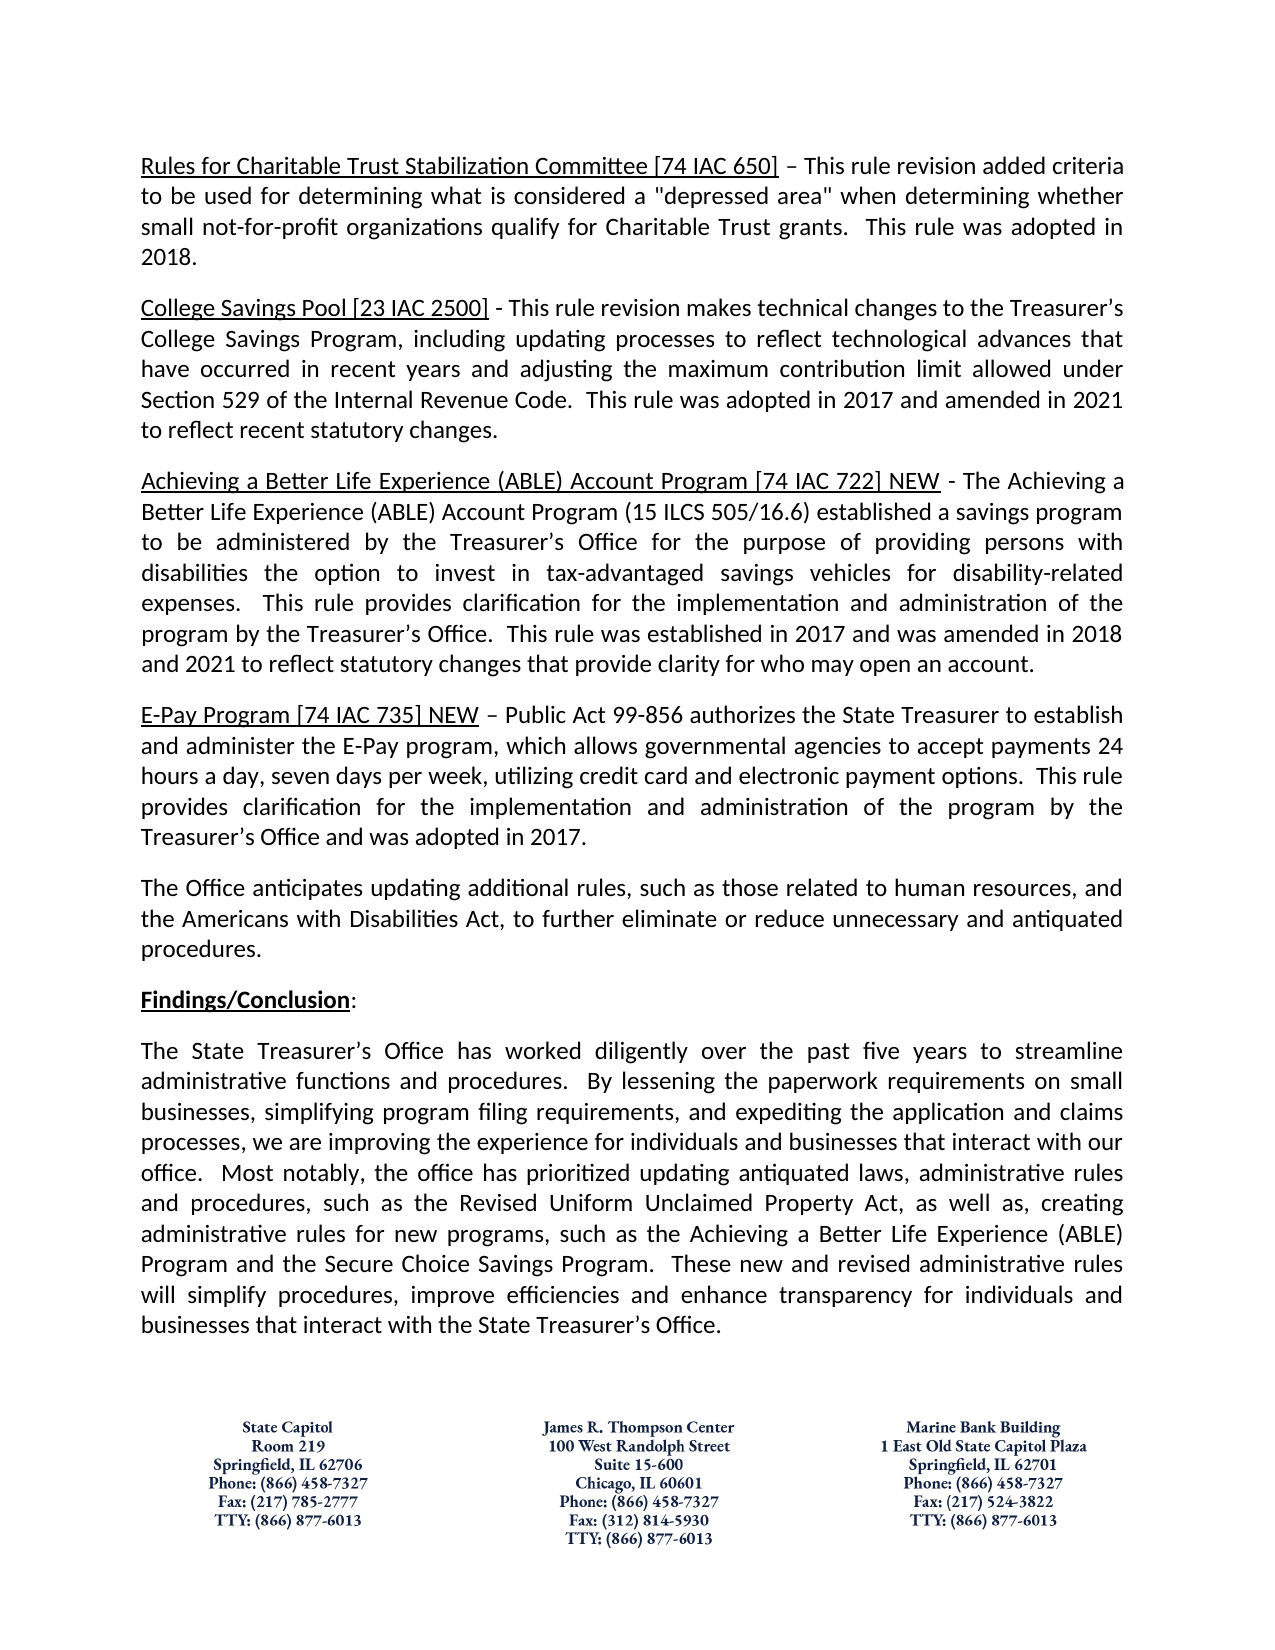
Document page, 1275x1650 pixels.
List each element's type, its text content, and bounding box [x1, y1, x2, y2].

text The Office anticipates updating additional rules, such as those related to human resources, and the Americans with Disabilities Act, to further eliminate or reduce unnecessary and antiquated procedures. [141, 872, 1125, 964]
text The State Treasurer’s Office has worked diligently over the past five years to streamline administrative functions and procedures. By lessening the paperwork requirements on small businesses, simplifying program filing requirements, and expediting the application and claims processes, we are improving the experience for individuals and businesses that interact with our office. Most notably, the office has prioritized updating antiquated laws, administrative rules and procedures, such as the Revised Uniform Unclaimed Property Act, as well as, creating administrative rules for new programs, such as the Achieving a Better Life Experience (ABLE) Program and the Secure Choice Savings Program. These new and revised administrative rules will simplify procedures, improve efficiencies and enhance transparency for individuals and businesses that interact with the State Treasurer’s Office. [141, 1035, 1125, 1340]
text Rules for Charitable Trust Stabilization Committee [74 IAC 650] – This rule revision added criteria to be used for determining what is considered a "depressed area" when determining whether small not-for-profit organizations qualify for Charitable Trust grants. This rule was adopted in 2018. [141, 150, 1125, 272]
text College Savings Pool [23 IAC 2500] - This rule revision makes technical changes to the Treasurer’s College Savings Program, including updating processes to reflect technological advances that have occurred in recent years and adjusting the maximum contribution limit allowed under Section 529 of the Internal Revenue Code. This rule was adopted in 2017 and amended in 2021 to reflect recent statutory changes. [141, 292, 1125, 445]
text Findings/Conclusion: [141, 984, 1125, 1014]
picture [150, 1374, 1125, 1575]
text E-Pay Program [74 IAC 735] NEW – Public Act 99-856 authorizes the State Treasurer to establish and administer the E-Pay program, which allows governmental agencies to accept payments 24 hours a day, seven days per week, utilizing credit card and electronic payment options. This rule provides clarification for the implementation and administration of the program by the Treasurer’s Office and was adopted in 2017. [141, 699, 1125, 852]
text Achieving a Better Life Experience (ABLE) Account Program [74 IAC 722] NEW - The Achieving a Better Life Experience (ABLE) Account Program (15 ILCS 505/16.6) established a savings program to be administered by the Treasurer’s Office for the purpose of providing persons with disabilities the option to invest in tax-advantaged savings vehicles for disability-related expenses. This rule provides clarification for the implementation and administration of the program by the Treasurer’s Office. This rule was established in 2017 and was amended in 2018 and 2021 to reflect statutory changes that provide clarity for who may open an account. [141, 465, 1125, 679]
